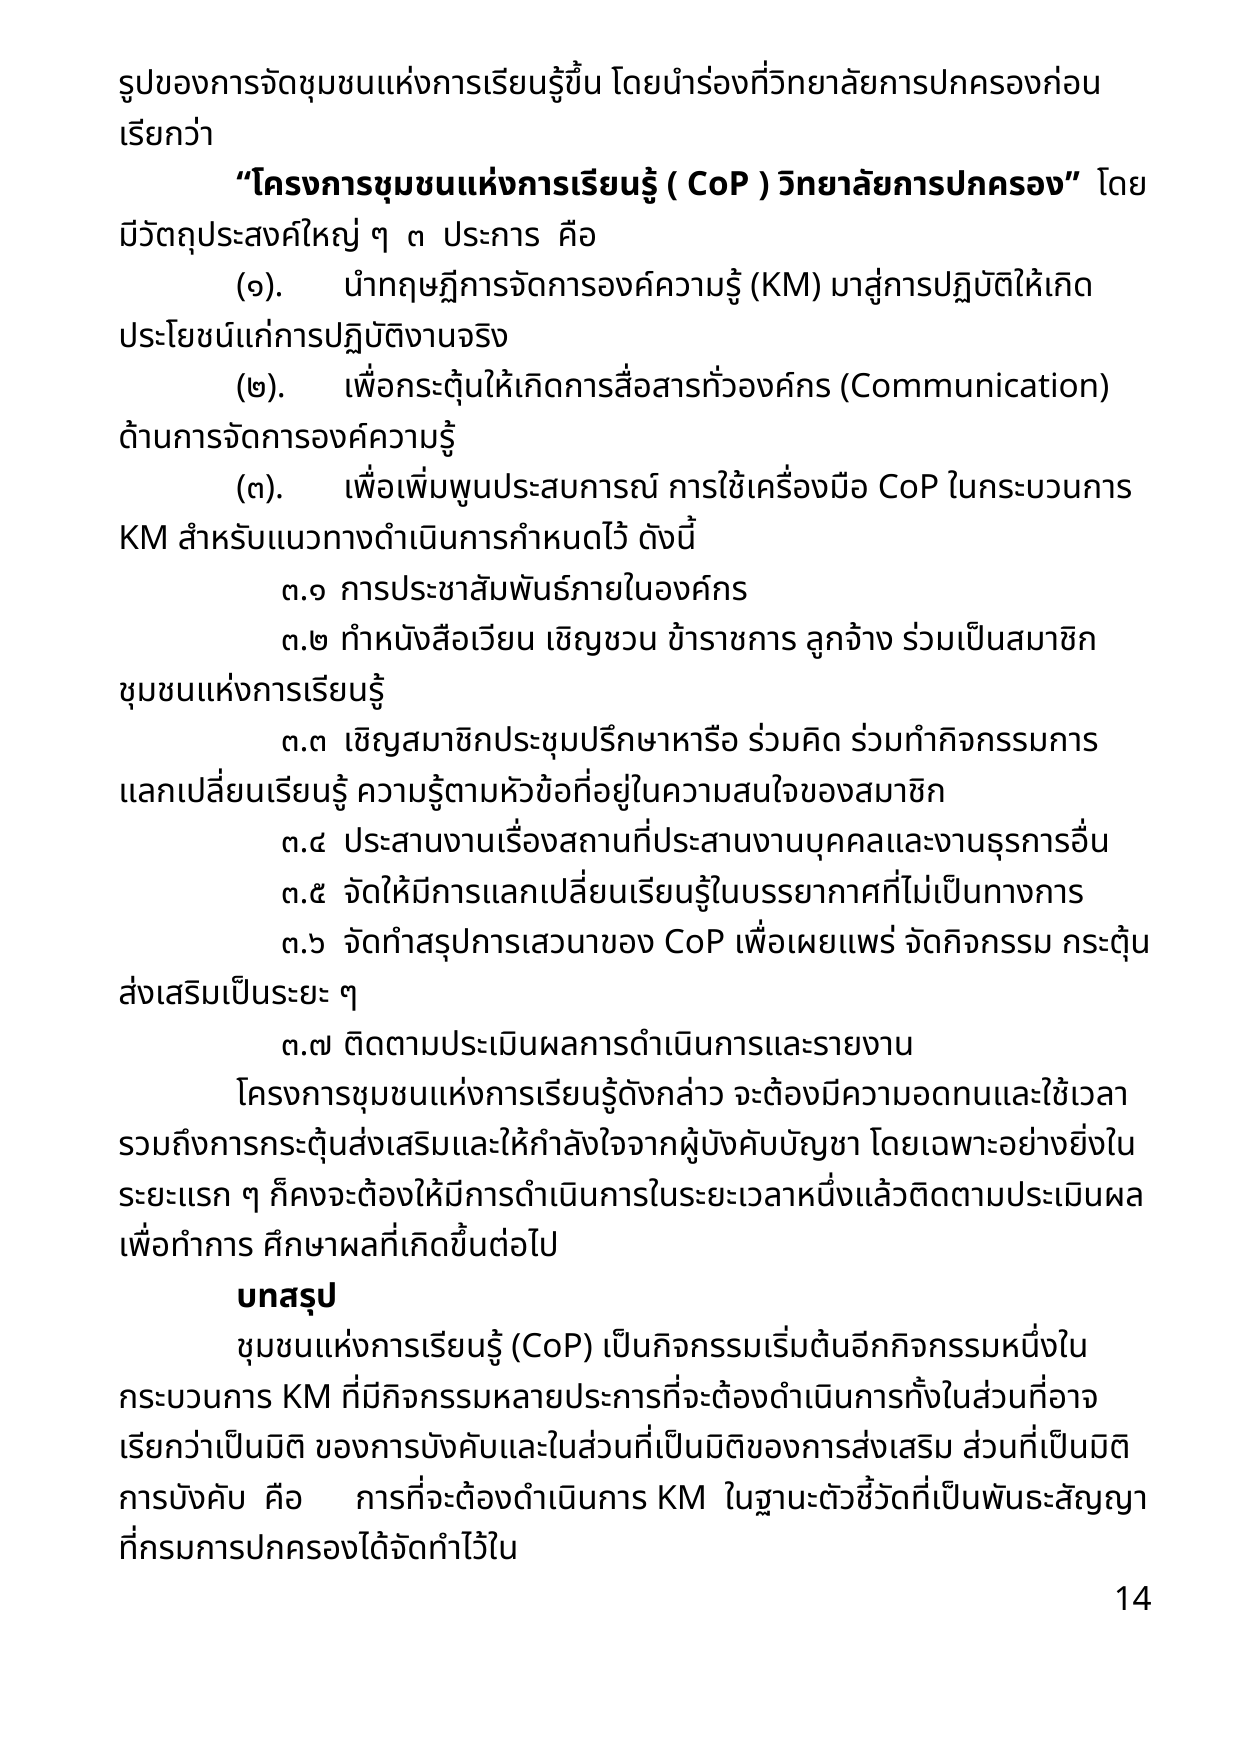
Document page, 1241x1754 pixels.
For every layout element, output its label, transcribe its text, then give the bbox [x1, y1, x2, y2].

text ๓.๔ ประสานงานเรื่องสถานที่ประสานงานบุคคลและงานธุรการอื่น [118, 817, 1152, 868]
text (๒). เพื่อกระตุ้นให้เกิดการสื่อสารทั่วองค์กร (Communication) ด้านการจัดการองค์ความรู้ [118, 362, 1152, 463]
text ชุมชนแห่งการเรียนรู้ (CoP) เป็นกิจกรรมเริ่มต้นอีกกิจกรรมหนึ่งในกระบวนการ KM ที่มีกิจกรรมหลายประการที่จะต้องดำเนินการทั้งในส่วนที่อาจเรียกว่าเป็นมิติ ของการบังคับและในส่วนที่เป็นมิติของการส่งเสริม ส่วนที่เป็นมิติการบังคับ คือ การที่จะต้องดำเนินการ KM ในฐานะตัวชี้วัดที่เป็นพันธะสัญญาที่กรมการปกครองได้จัดทำไว้ใน [118, 1322, 1152, 1575]
text ๓.๕ จัดให้มีการแลกเปลี่ยนเรียนรู้ในบรรยากาศที่ไม่เป็นทางการ [118, 868, 1152, 918]
text “โครงการชุมชนแห่งการเรียนรู้ ( CoP ) วิทยาลัยการปกครอง” โดยมีวัตถุประสงค์ใหญ่ ๆ ๓ ประการ คือ [118, 160, 1152, 261]
text ๓.๒ ทำหนังสือเวียน เชิญชวน ข้าราชการ ลูกจ้าง ร่วมเป็นสมาชิกชุมชนแห่งการเรียนรู้ [118, 615, 1152, 716]
text (๑). นำทฤษฏีการจัดการองค์ความรู้ (KM) มาสู่การปฏิบัติให้เกิดประโยชน์แก่การปฏิบัติงานจริง [118, 261, 1152, 362]
text (๓). เพื่อเพิ่มพูนประสบการณ์ การใช้เครื่องมือ CoP ในกระบวนการ KM สำหรับแนวทางดำเนินการกำหนดไว้ ดังนี้ [118, 463, 1152, 564]
text ๓.๗ ติดตามประเมินผลการดำเนินการและรายงาน [118, 1019, 1152, 1070]
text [118, 59, 1152, 160]
text ๓.๓ เชิญสมาชิกประชุมปรึกษาหารือ ร่วมคิด ร่วมทำกิจกรรมการแลกเปลี่ยนเรียนรู้ ความรู้ตามหัวข้อที่อยู่ในความสนใจของสมาชิก [118, 716, 1152, 817]
text บทสรุป [118, 1272, 1152, 1322]
text 14 [118, 1575, 1152, 1620]
text ๓.๑ การประชาสัมพันธ์ภายในองค์กร [118, 564, 1152, 615]
text โครงการชุมชนแห่งการเรียนรู้ดังกล่าว จะต้องมีความอดทนและใช้เวลารวมถึงการกระตุ้นส่งเสริมและให้กำลังใจจากผู้บังคับบัญชา โดยเฉพาะอย่างยิ่งในระยะแรก ๆ ก็คงจะต้องให้มีการดำเนินการในระยะเวลาหนึ่งแล้วติดตามประเมินผลเพื่อทำการ ศึกษาผลที่เกิดขึ้นต่อไป [118, 1070, 1152, 1272]
text ๓.๖ จัดทำสรุปการเสวนาของ CoP เพื่อเผยแพร่ จัดกิจกรรม กระตุ้น ส่งเสริมเป็นระยะ ๆ [118, 918, 1152, 1019]
